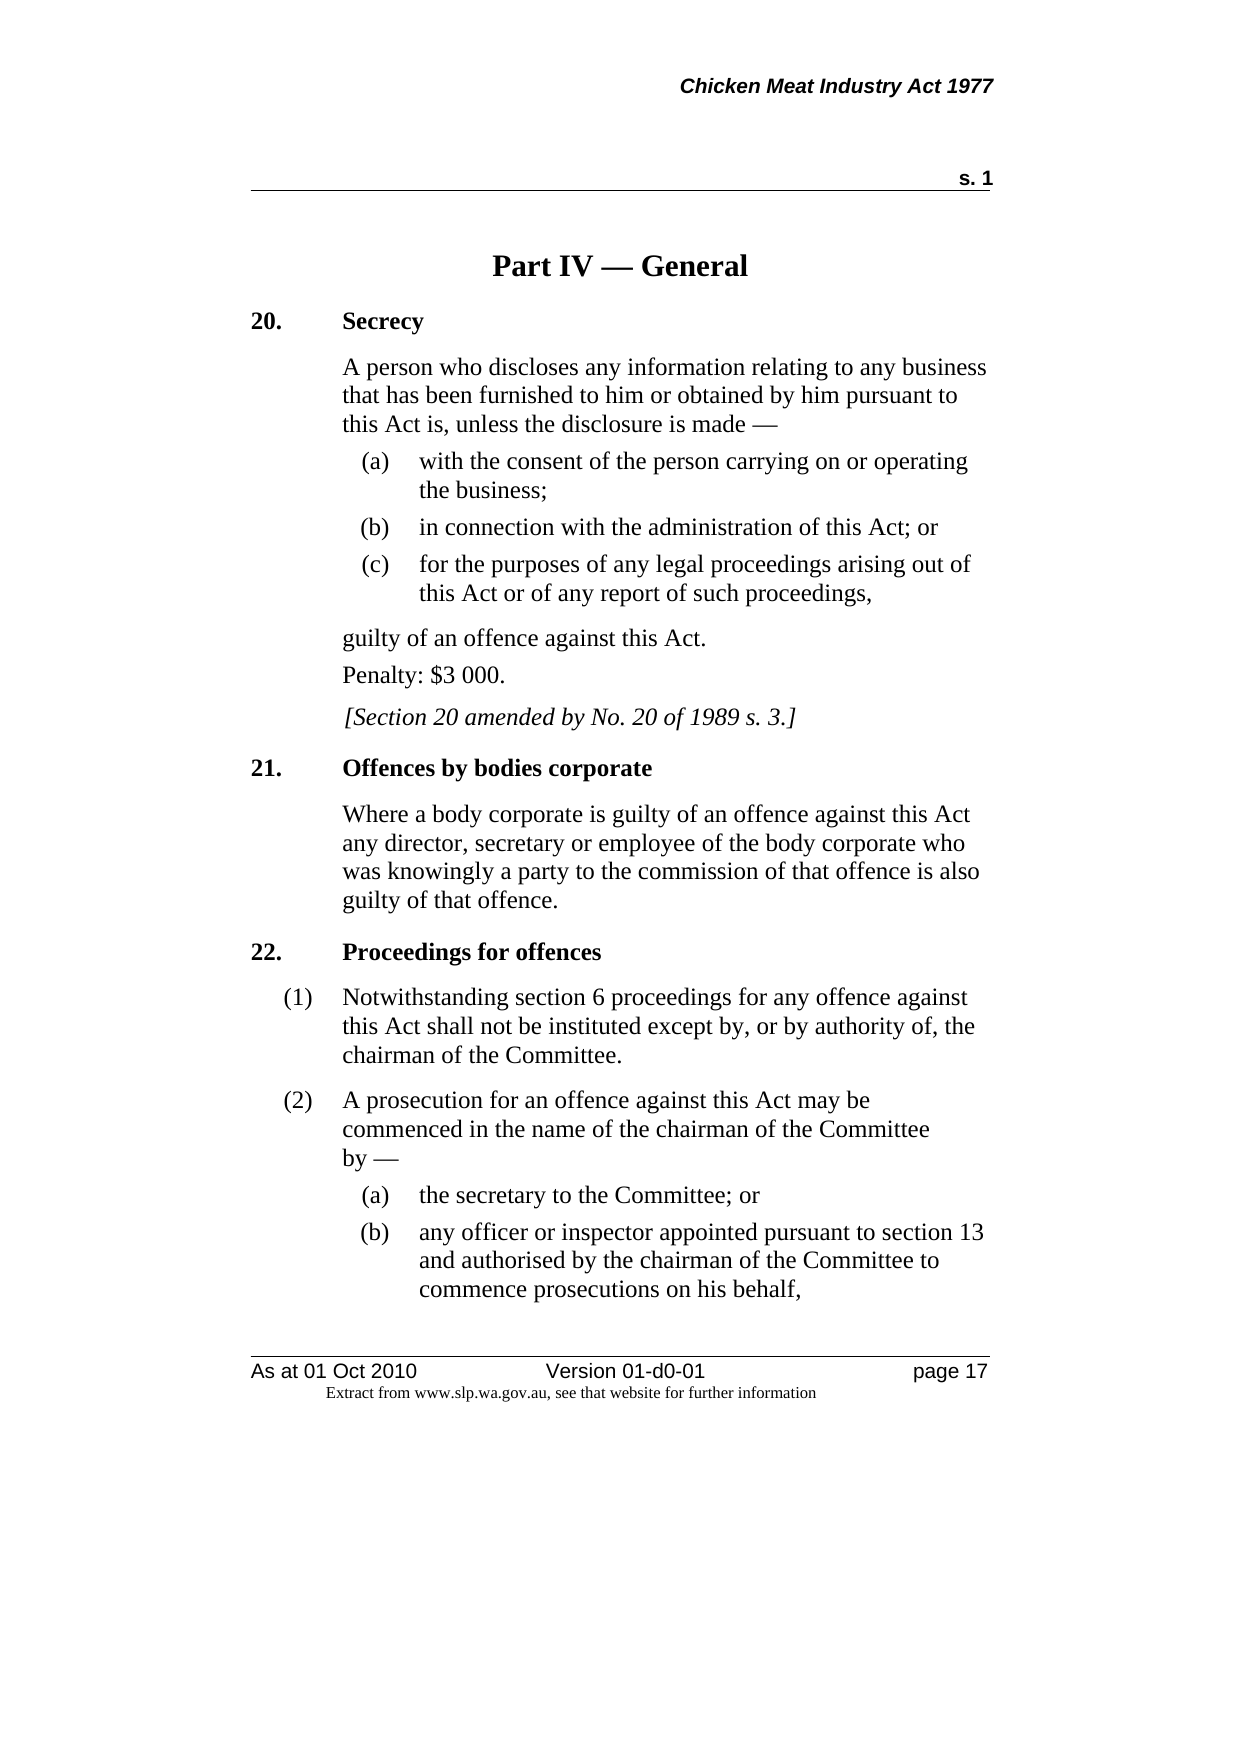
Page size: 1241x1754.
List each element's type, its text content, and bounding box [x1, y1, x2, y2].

text (b) any officer or inspector appointed pursuant to section 13 and authorised by the chairman of the Committee to commence prosecutions on his behalf, [251, 1217, 990, 1303]
text (2) A prosecution for an offence against this Act may be commenced in the name of the chairman of the Committee by — [251, 1085, 990, 1171]
text (a) with the consent of the person carrying on or operating the business; [251, 446, 990, 504]
text (1) Notwithstanding section 6 proceedings for any offence against this Act shall not be instituted except by, or by authority of, the chairman of the Committee. [251, 982, 990, 1068]
text Where a body corporate is guilty of an offence against this Act any director, secretary or employee of the body corporate who was knowingly a party to the commission of that offence is also guilty of that offence. [251, 799, 990, 914]
text guilty of an offence against this Act. [251, 623, 990, 652]
subtitle 20. Secrecy [251, 306, 990, 335]
text (c) for the purposes of any legal proceedings arising out of this Act or of any report of such proceedings, [251, 549, 990, 607]
text (b) in connection with the administration of this Act; or [251, 512, 990, 541]
subtitle 21. Offences by bodies corporate [251, 753, 990, 782]
text [Section 20 amended by No. 20 of 1989 s. 3.] [251, 702, 990, 731]
subtitle Part IV — General [251, 247, 990, 283]
text A person who discloses any information relating to any business that has been furnished to him or obtained by him pursuant to this Act is, unless the disclosure is made — [251, 352, 990, 438]
text Penalty: $3 000. [251, 661, 990, 689]
text (a) the secretary to the Committee; or [251, 1180, 990, 1208]
subtitle 22. Proceedings for offences [251, 937, 990, 966]
